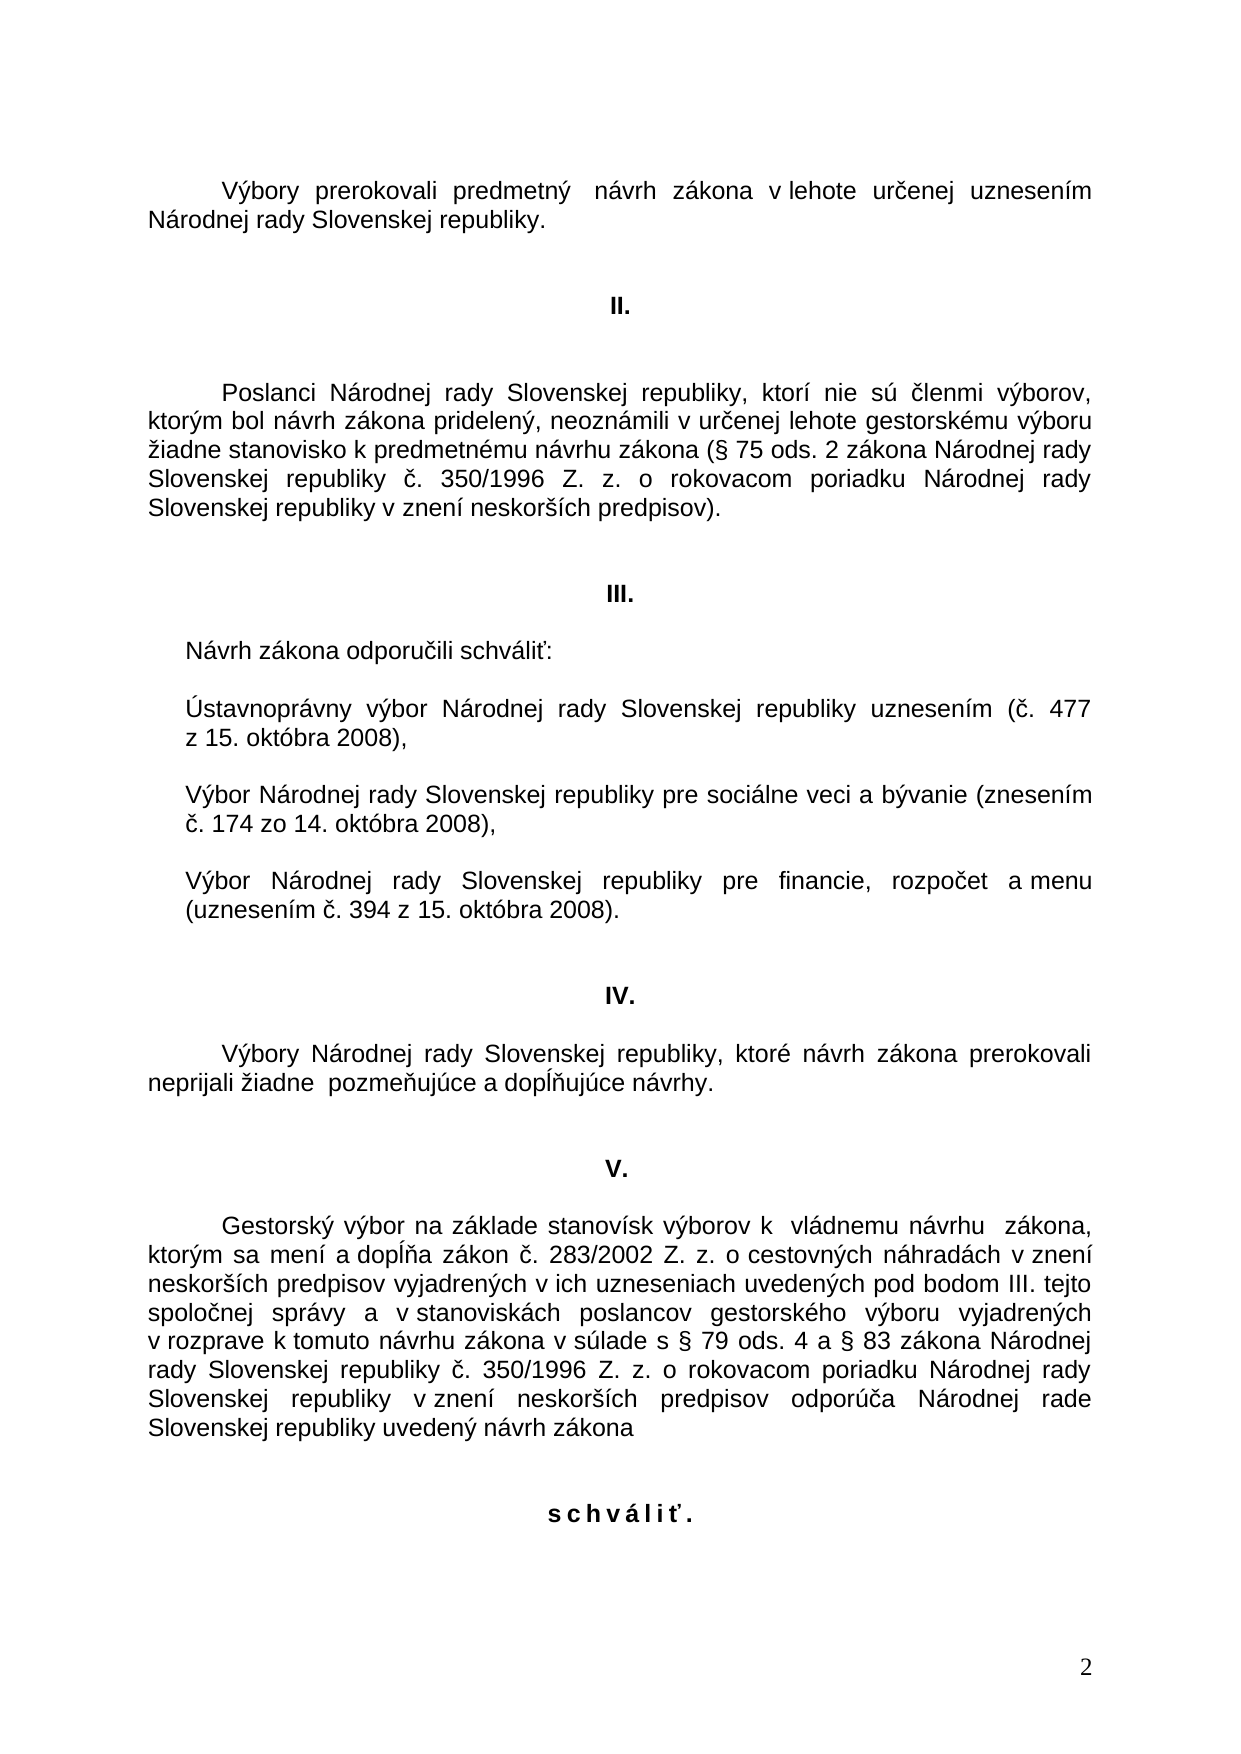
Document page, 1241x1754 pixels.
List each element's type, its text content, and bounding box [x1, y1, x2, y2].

text Výbory prerokovali predmetný návrh zákona v lehote určenej uznesením Národnej rady Slovenskej republiky. [148, 176, 1093, 234]
text schváliť. [148, 1499, 1093, 1528]
text Ústavnoprávny výbor Národnej rady Slovenskej republiky uznesením (č. 477 z 15. októbra 2008), [185, 694, 1093, 751]
text Gestorský výbor na základe stanovísk výborov k vládnemu návrhu zákona, ktorým sa mení a dopĺňa zákon č. 283/2002 Z. z. o cestovných náhradách v znení neskorších predpisov vyjadrených v ich uzneseniach uvedených pod bodom III. tejto spoločnej správy a v stanoviskách poslancov gestorského výboru vyjadrených v rozprave k tomuto návrhu zákona v súlade s § 79 ods. 4 a § 83 zákona Národnej rady Slovenskej republiky č. 350/1996 Z. z. o rokovacom poriadku Národnej rady Slovenskej republiky v znení neskorších predpisov odporúča Národnej rade Slovenskej republiky uvedený návrh zákona [148, 1211, 1093, 1441]
text III. [148, 579, 1093, 608]
text II. [148, 291, 1093, 320]
text V. [148, 1154, 1093, 1183]
text Výbor Národnej rady Slovenskej republiky pre sociálne veci a bývanie (znesením č. 174 zo 14. októbra 2008), [185, 780, 1093, 838]
text IV. [148, 981, 1093, 1010]
text Poslanci Národnej rady Slovenskej republiky, ktorí nie sú členmi výborov, ktorým bol návrh zákona pridelený, neoznámili v určenej lehote gestorskému výboru žiadne stanovisko k predmetnému návrhu zákona (§ 75 ods. 2 zákona Národnej rady Slovenskej republiky č. 350/1996 Z. z. o rokovacom poriadku Národnej rady Slovenskej republiky v znení neskorších predpisov). [148, 378, 1093, 521]
text Návrh zákona odporučili schváliť: [148, 636, 1093, 665]
text Výbory Národnej rady Slovenskej republiky, ktoré návrh zákona prerokovali neprijali žiadne pozmeňujúce a dopĺňujúce návrhy. [148, 1039, 1093, 1096]
text Výbor Národnej rady Slovenskej republiky pre financie, rozpočet a menu (uznesením č. 394 z 15. októbra 2008). [185, 866, 1093, 924]
